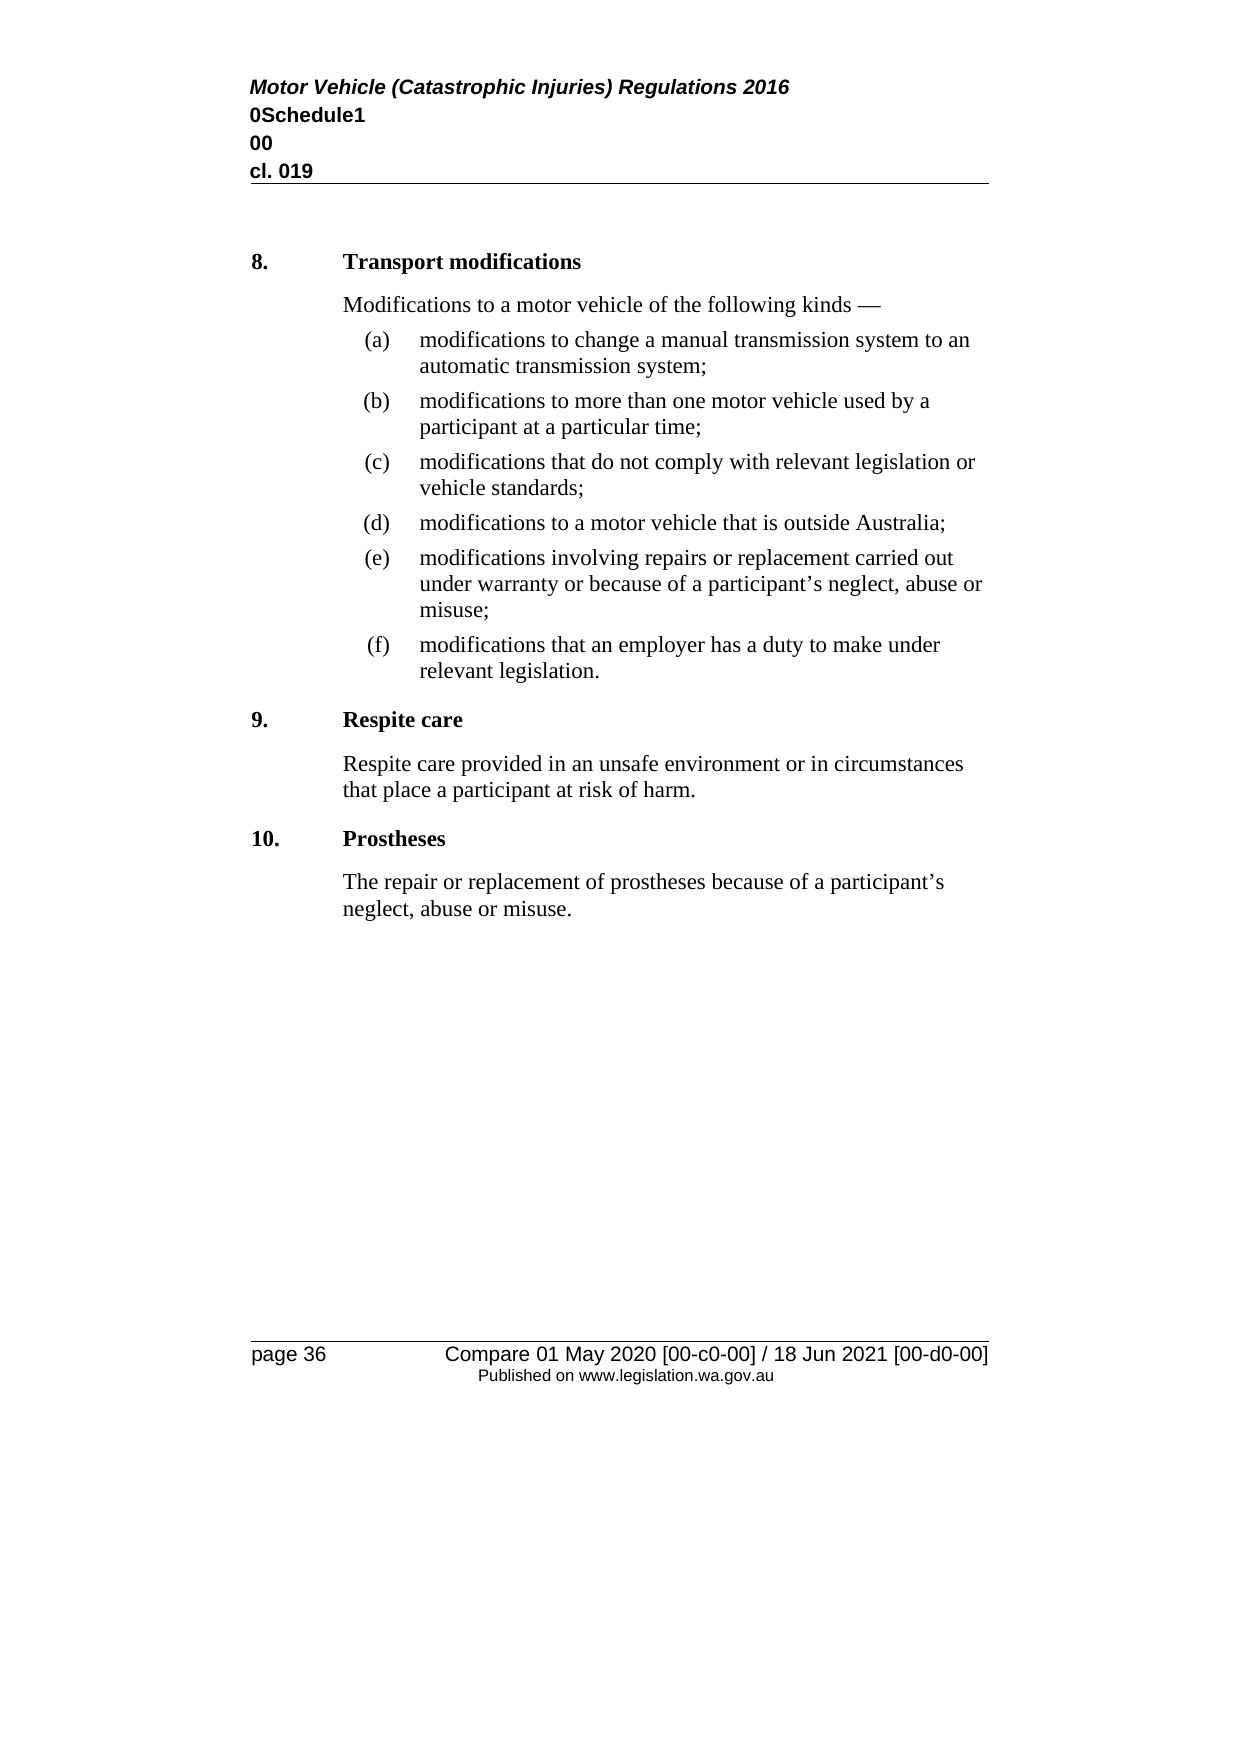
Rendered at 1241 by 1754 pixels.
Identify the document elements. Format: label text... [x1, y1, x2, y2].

text (e) modifications involving repairs or replacement carried out under warranty or because of a participant’s neglect, abuse or misuse; [251, 543, 989, 623]
text (f) modifications that an employer has a duty to make under relevant legislation. [251, 631, 989, 684]
subtitle 9. Respite care [251, 707, 989, 733]
text (d) modifications to a motor vehicle that is outside Australia; [251, 509, 989, 535]
text Modifications to a motor vehicle of the following kinds — [251, 291, 989, 317]
subtitle 10. Prostheses [251, 825, 989, 852]
text (b) modifications to more than one motor vehicle used by a participant at a particular time; [251, 387, 989, 439]
text The repair or replacement of prostheses because of a participant’s neglect, abuse or misuse. [251, 868, 989, 921]
text (a) modifications to change a manual transmission system to an automatic transmission system; [251, 326, 989, 378]
subtitle 8. Transport modifications [251, 248, 989, 274]
text (c) modifications that do not comply with relevant legislation or vehicle standards; [251, 448, 989, 501]
text Respite care provided in an unsafe environment or in circumstances that place a participant at risk of harm. [251, 749, 989, 802]
